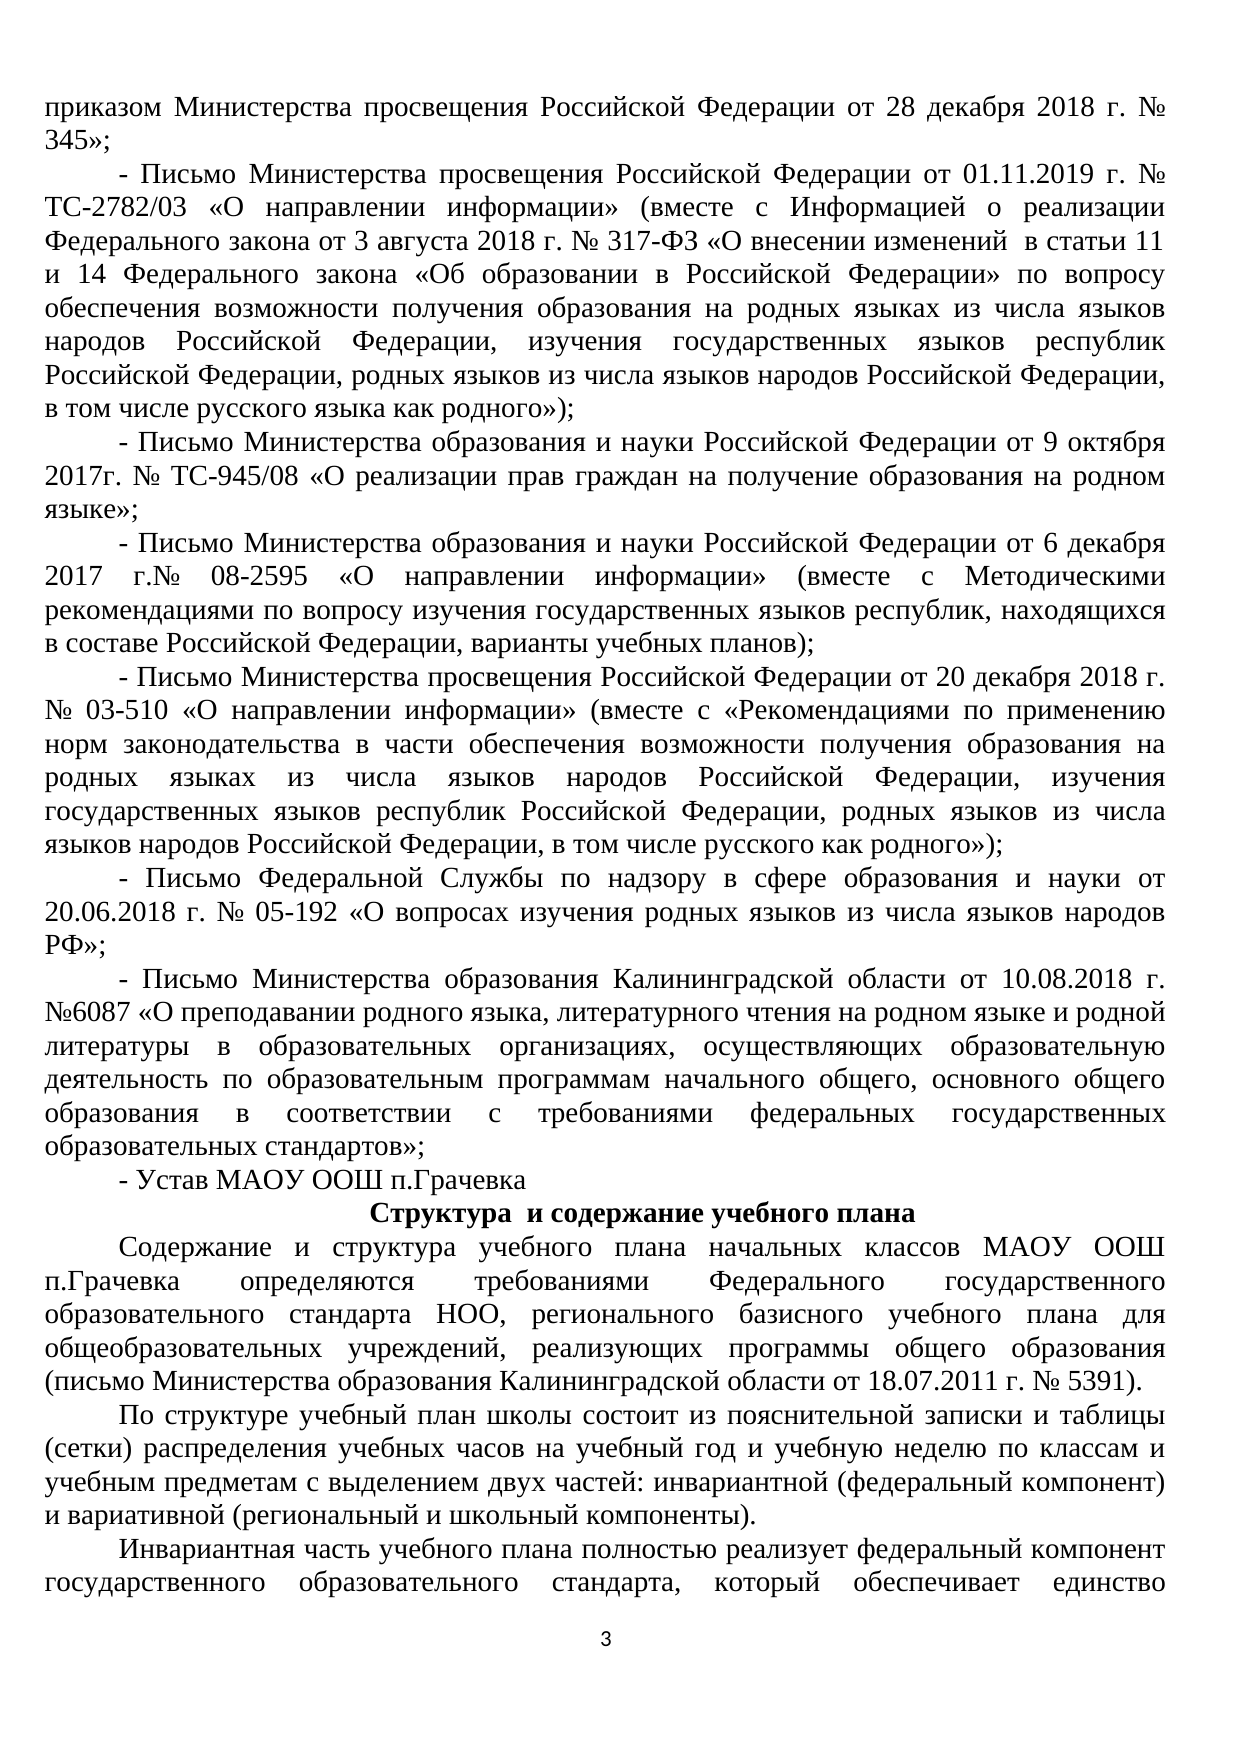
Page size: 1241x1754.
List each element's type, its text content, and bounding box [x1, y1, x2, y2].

text - Письмо Министерства просвещения Российской Федерации от 20 декабря 2018 г. № 03-510 «О направлении информации» (вместе с «Рекомендациями по применению норм законодательства в части обеспечения возможности получения образования на родных языках из числа языков народов Российской Федерации, изучения государственных языков республик Российской Федерации, родных языков из числа языков народов Российской Федерации, в том числе русского как родного»); [44, 659, 1167, 860]
text По структуре учебный план школы состоит из пояснительной записки и таблицы (сетки) распределения учебных часов на учебный год и учебную неделю по классам и учебным предметам с выделением двух частей: инвариантной (федеральный компонент) и вариативной (региональный и школьный компоненты). [44, 1397, 1167, 1531]
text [44, 1531, 1167, 1598]
text - Письмо Министерства образования и науки Российской Федерации от 6 декабря 2017 г.№ 08-2595 «О направлении информации» (вместе с Методическими рекомендациями по вопросу изучения государственных языков республик, находящихся в составе Российской Федерации, варианты учебных планов); [44, 525, 1167, 659]
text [44, 89, 1167, 156]
text - Письмо Министерства просвещения Российской Федерации от 01.11.2019 г. № ТС-2782/03 «О направлении информации» (вместе с Информацией о реализации Федерального закона от 3 августа 2018 г. № 317-ФЗ «О внесении изменений в статьи 11 и 14 Федерального закона «Об образовании в Российской Федерации» по вопросу обеспечения возможности получения образования на родных языках из числа языков народов Российской Федерации, изучения государственных языков республик Российской Федерации, родных языков из числа языков народов Российской Федерации, в том числе русского языка как родного»); [44, 156, 1167, 424]
text - Письмо Министерства образования и науки Российской Федерации от 9 октября 2017г. № ТС-945/08 «О реализации прав граждан на получение образования на родном языке»; [44, 424, 1167, 525]
text Содержание и структура учебного плана начальных классов МАОУ ООШ п.Грачевка определяются требованиями Федерального государственного образовательного стандарта НОО, регионального базисного учебного плана для общеобразовательных учреждений, реализующих программы общего образования (письмо Министерства образования Калининградской области от 18.07.2011 г. № 5391). [44, 1229, 1167, 1397]
text Структура и содержание учебного плана [44, 1196, 1167, 1229]
text - Устав МАОУ ООШ п.Грачевка [44, 1162, 1167, 1196]
text - Письмо Министерства образования Калининградской области от 10.08.2018 г. №6087 «О преподавании родного языка, литературного чтения на родном языке и родной литературы в образовательных организациях, осуществляющих образовательную деятельность по образовательным программам начального общего, основного общего образования в соответствии с требованиями федеральных государственных образовательных стандартов»; [44, 961, 1167, 1162]
text - Письмо Федеральной Службы по надзору в сфере образования и науки от 20.06.2018 г. № 05-192 «О вопросах изучения родных языков из числа языков народов РФ»; [44, 860, 1167, 961]
